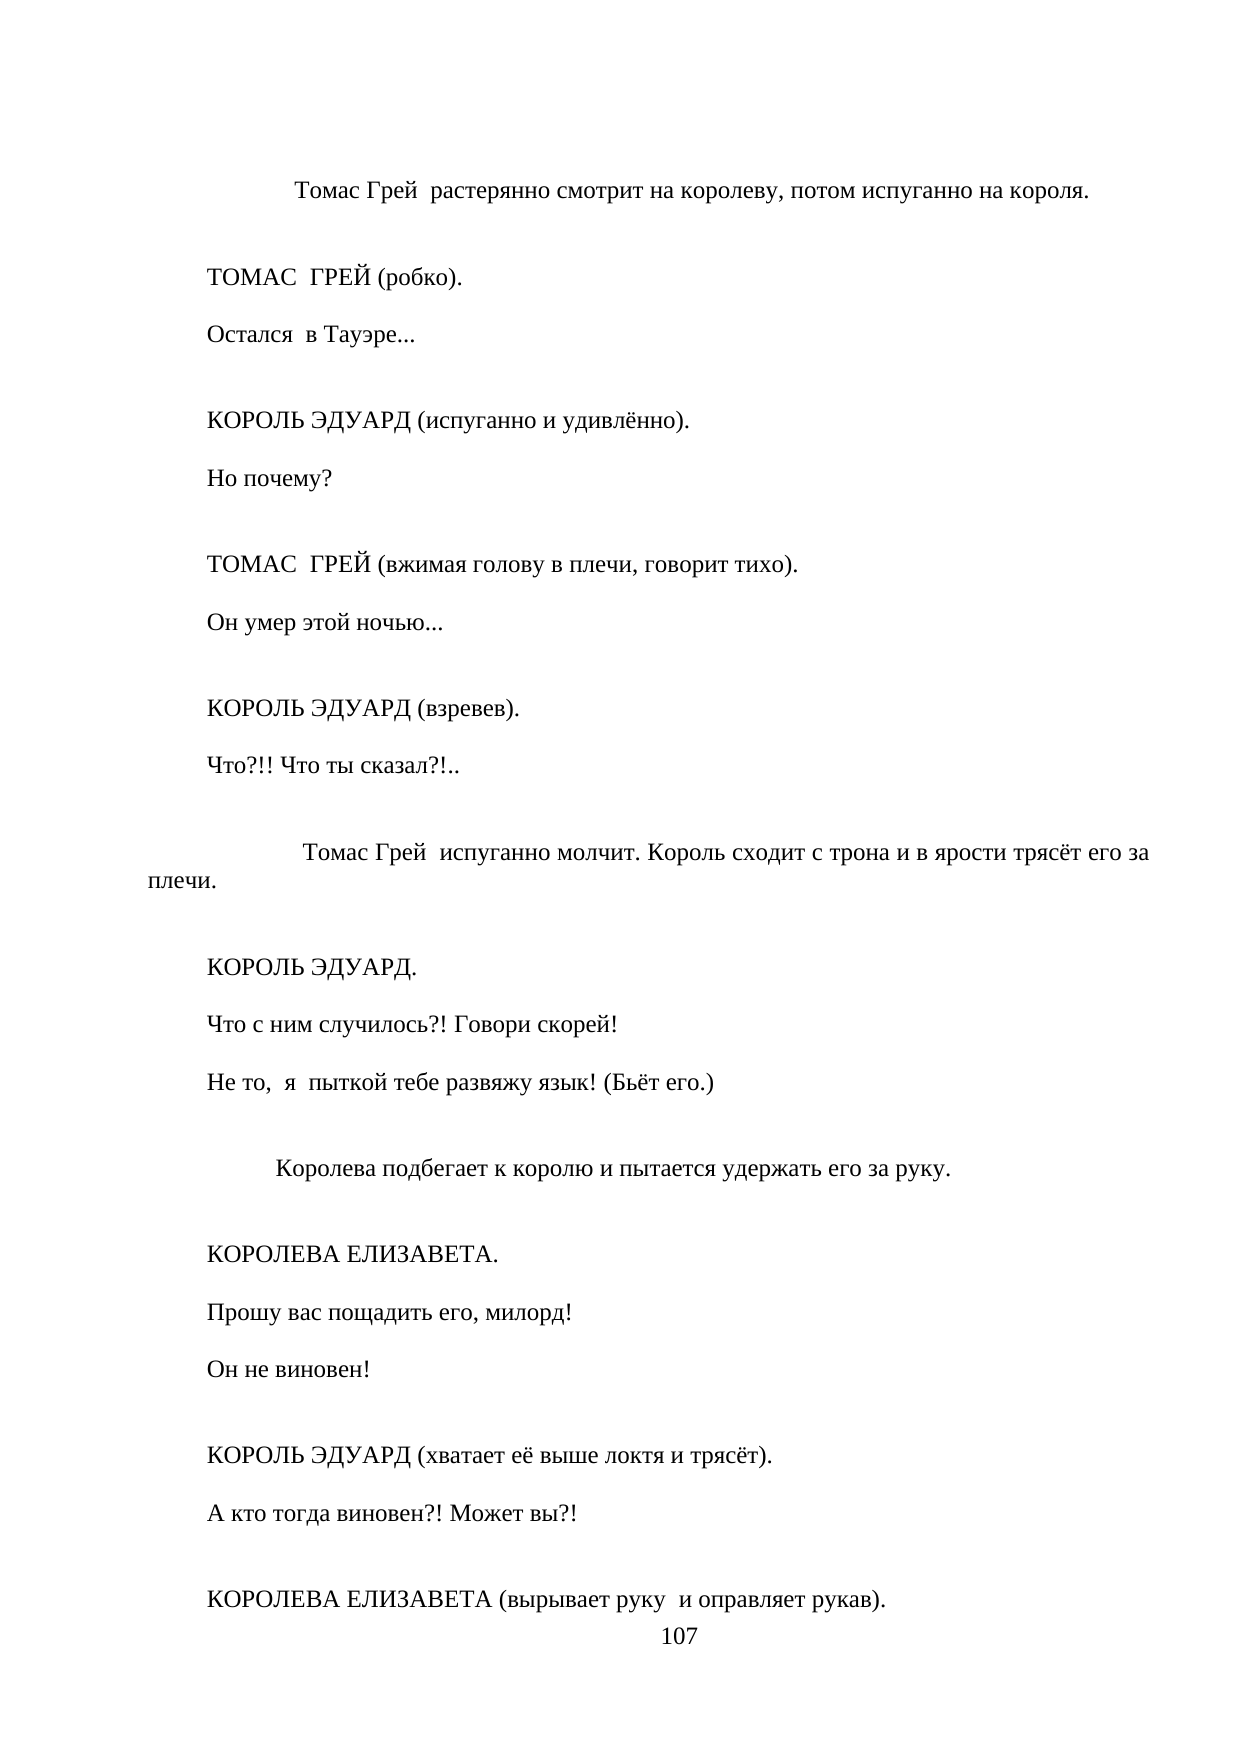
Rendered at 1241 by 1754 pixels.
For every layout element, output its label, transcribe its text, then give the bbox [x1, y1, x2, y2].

text КОРОЛЕВА ЕЛИЗАВЕТА. [148, 1239, 1152, 1268]
text ТОМАС ГРЕЙ (вжимая голову в плечи, говорит тихо). [148, 549, 1152, 578]
text Он умер этой ночью... [148, 607, 1152, 636]
text Прошу вас пощадить его, милорд! [148, 1297, 1152, 1326]
text А кто тогда виновен?! Может вы?! [148, 1498, 1152, 1527]
text КОРОЛЕВА ЕЛИЗАВЕТА (вырывает руку и оправляет рукав). [148, 1584, 1152, 1613]
text Что с ним случилось?! Говори скорей! [148, 1009, 1152, 1038]
text Он не виновен! [148, 1354, 1152, 1383]
text Остался в Тауэре... [148, 319, 1152, 348]
text КОРОЛЬ ЭДУАРД (взревев). [148, 693, 1152, 722]
text Томас Грей растерянно смотрит на королеву, потом испуганно на короля. [148, 176, 1152, 204]
text КОРОЛЬ ЭДУАРД (испуганно и удивлённо). [148, 406, 1152, 434]
text Томас Грей испуганно молчит. Король сходит с трона и в ярости трясёт его за плечи. [148, 837, 1152, 894]
text КОРОЛЬ ЭДУАРД (хватает её выше локтя и трясёт). [148, 1441, 1152, 1469]
text ТОМАС ГРЕЙ (робко). [148, 262, 1152, 291]
text Королева подбегает к королю и пытается удержать его за руку. [148, 1153, 1152, 1182]
text Не то, я пыткой тебе развяжу язык! (Бьёт его.) [148, 1067, 1152, 1096]
text Что?!! Что ты сказал?!.. [148, 751, 1152, 779]
text КОРОЛЬ ЭДУАРД. [148, 952, 1152, 981]
text Но почему? [148, 463, 1152, 492]
